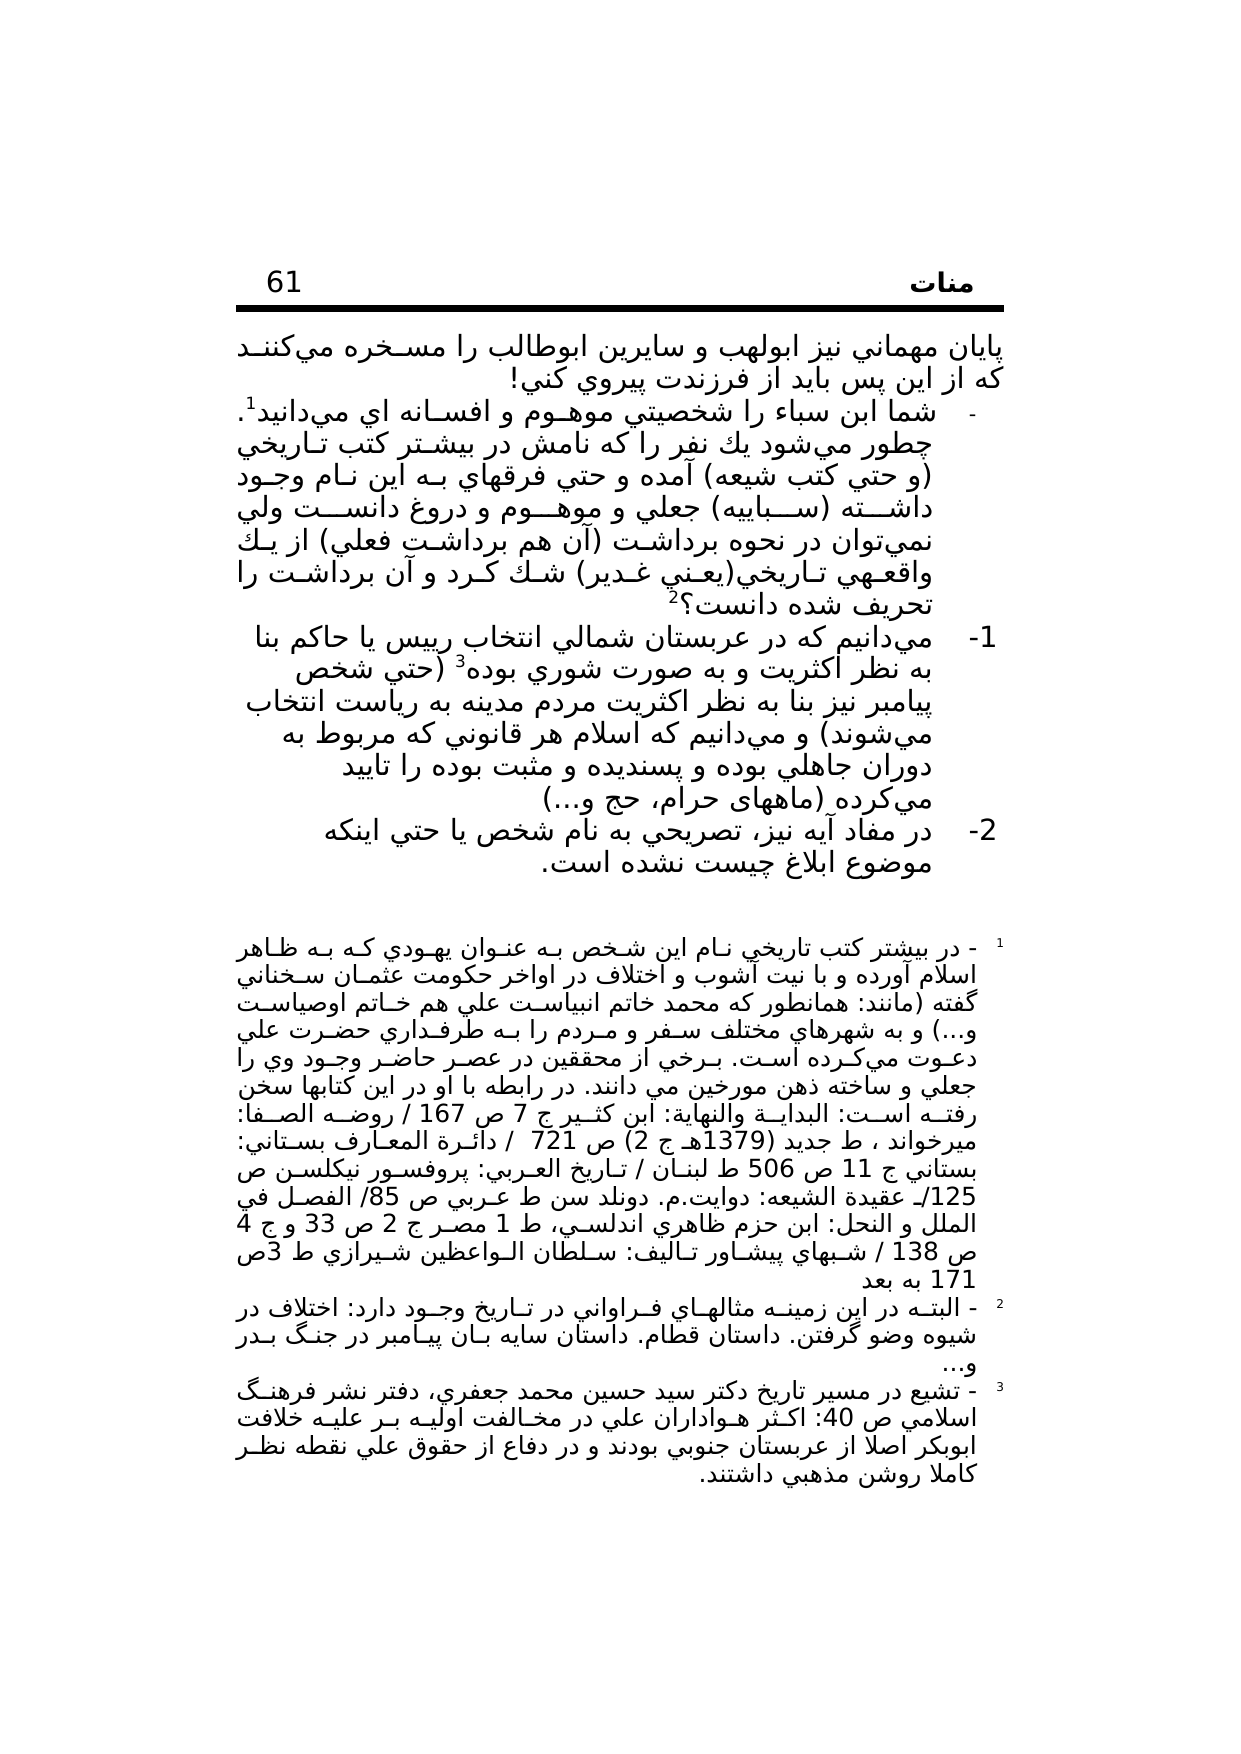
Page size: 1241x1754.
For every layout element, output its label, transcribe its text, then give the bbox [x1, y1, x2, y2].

list شما ابن سباء را شخصيتي موهوم و افسانه اي مي‌دانيد. چطور مي‌شود يك نفر را كه نامش در بيشتر كتب تاريخي (و حتي کتب شيعه) آمده و حتي فرقهاي به اين نام وجود داشته (‌سباييه‌) جعلي و موهوم و دروغ دانست ولي نمي‌توان در نحوه برداشت (‌آن هم برداشت فعلي) از يك واقعهي تاريخي(يعني غدير) شك كرد و آن برداشت را تحريف شده دانست؟ [236, 395, 968, 621]
list در مفاد آيه نيز، تصريحي به نام شخص يا حتي اينكه موضوع ابلاغ چيست نشده است. [236, 815, 968, 879]
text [236, 331, 1004, 395]
list مي‌دانيم كه در عربستان شمالي انتخاب رييس يا حاكم بنا به نظر اكثريت و به صورت شوري بوده (حتي شخص پيامبر نيز بنا به نظر اكثريت مردم مدينه به رياست انتخاب مي‌شوند) و مي‌دانيم كه اسلام هر قانوني كه مربوط به دوران جاهلي بوده و پسنديده و مثبت بوده را تاييد مي‌كرده (ماههای حرام، حج و...) [236, 621, 968, 815]
